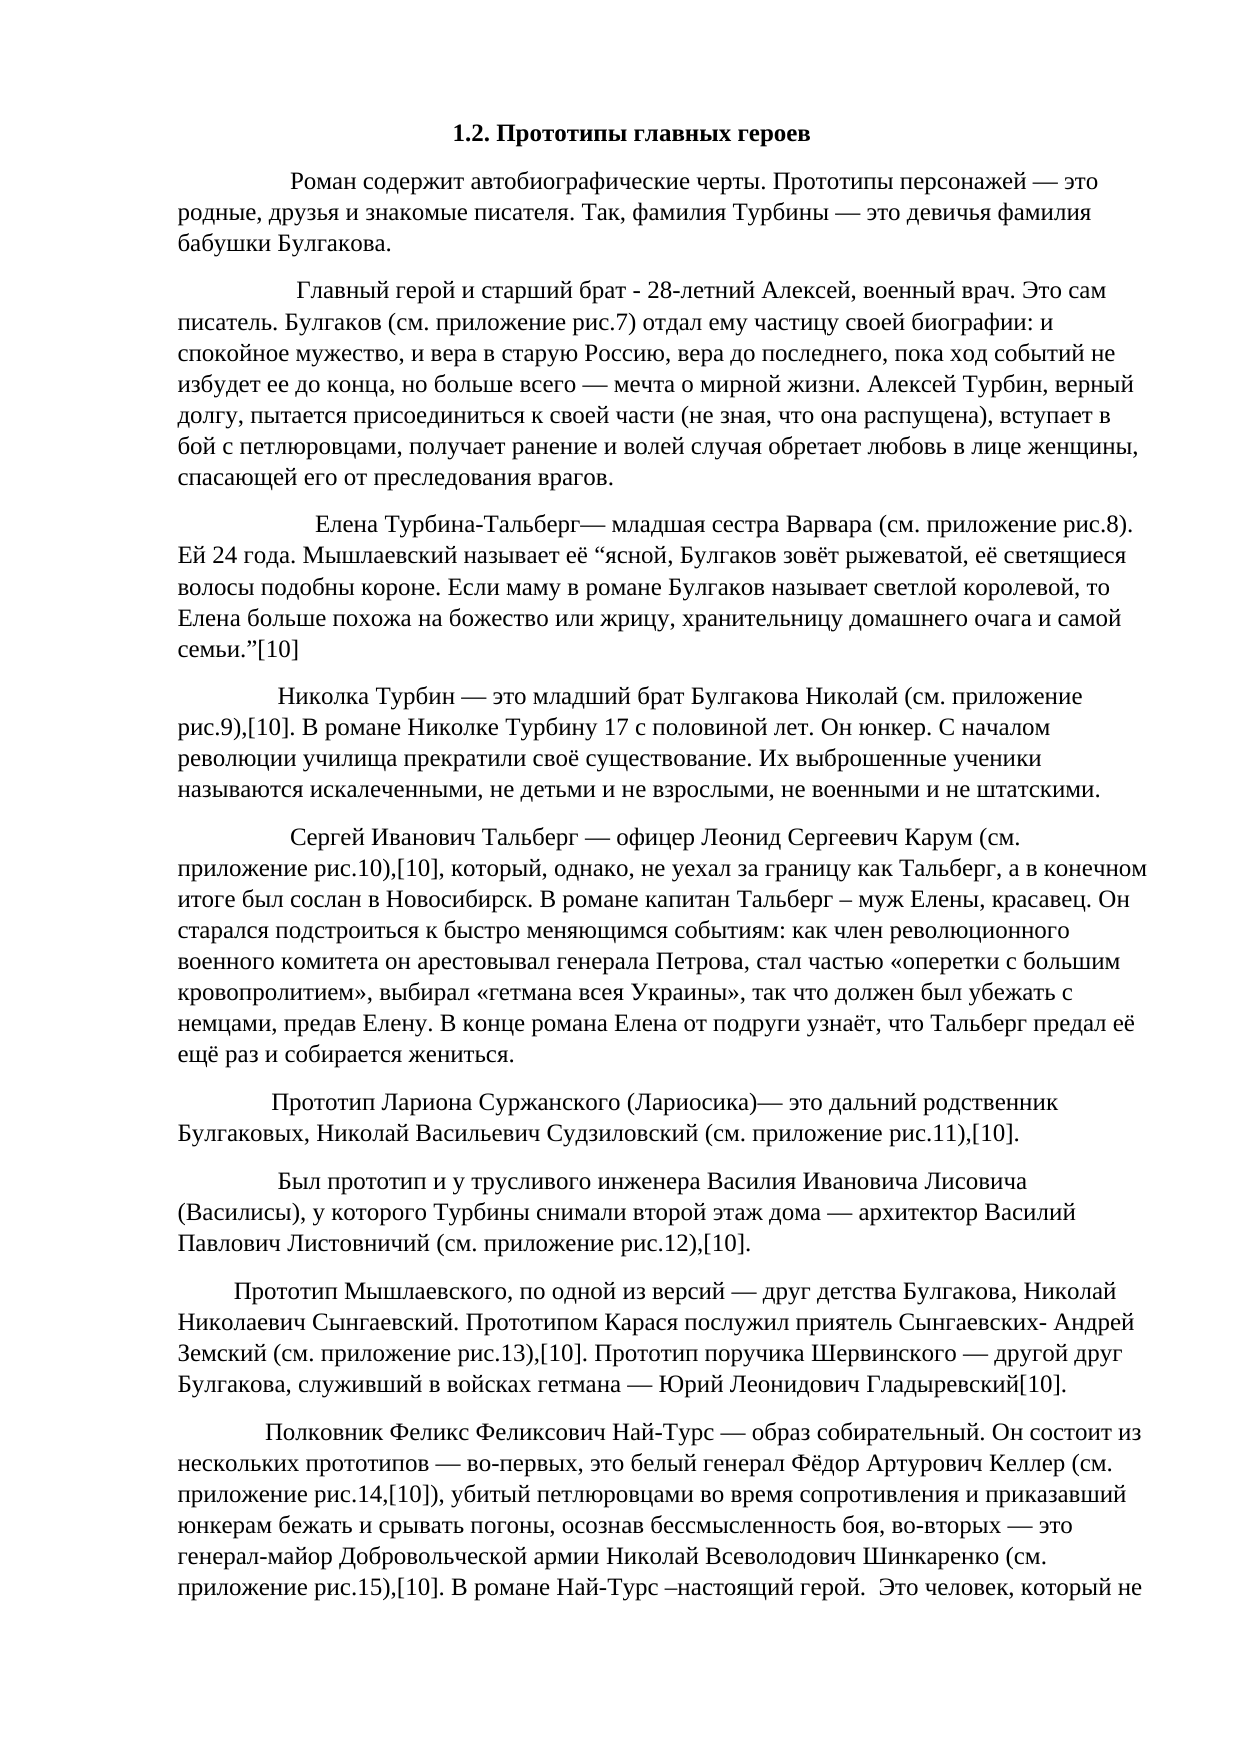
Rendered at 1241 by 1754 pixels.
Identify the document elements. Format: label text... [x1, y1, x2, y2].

text Елена Турбина-Тальберг— младшая сестра Варвара (см. приложение рис.8). Ей 24 года. Мышлаевский называет её “ясной, Булгаков зовёт рыжеватой, её светящиеся волосы подобны короне. Если маму в романе Булгаков называет светлой королевой, то Елена больше похожа на божество или жрицу, хранительницу домашнего очага и самой семьи.”[10] [177, 509, 1152, 662]
text Николка Турбин — это младший брат Булгакова Николай (см. приложение рис.9),[10]. В романе Николке Турбину 17 с половиной лет. Он юнкер. С началом революции училища прекратили своё существование. Их выброшенные ученики называются искалеченными, не детьми и не взрослыми, не военными и не штатскими. [177, 681, 1152, 803]
text Прототип Лариона Суржанского (Лариосика)— это дальний родственник Булгаковых, Николай Васильевич Судзиловский (см. приложение рис.11),[10]. [177, 1087, 1152, 1147]
text Роман содержит автобиографические черты. Прототипы персонажей — это родные, друзья и знакомые писателя. Так, фамилия Турбины — это девичья фамилия бабушки Булгакова. [177, 166, 1152, 257]
text Главный герой и старший брат - 28-летний Алексей, военный врач. Это сам писатель. Булгаков (см. приложение рис.7) отдал ему частицу своей биографии: и спокойное мужество, и вера в старую Россию, вера до последнего, пока ход событий не избудет ее до конца, но больше всего — мечта о мирной жизни. Алексей Турбин, верный долгу, пытается присоединиться к своей части (не зная, что она распущена), вступает в бой с петлюровцами, получает ранение и волей случая обретает любовь в лице женщины, спасающей его от преследования врагов. [177, 276, 1152, 491]
text Прототип Мышлаевского, по одной из версий — друг детства Булгакова, Николай Николаевич Сынгаевский. Прототипом Карася послужил приятель Сынгаевских- Андрей Земский (см. приложение рис.13),[10]. Прототип поручика Шервинского — другой друг Булгакова, служивший в войсках гетмана — Юрий Леонидович Гладыревский[10]. [177, 1276, 1152, 1398]
text Сергей Иванович Тальберг — офицер Леонид Сергеевич Карум (см. приложение рис.10),[10], который, однако, не уехал за границу как Тальберг, а в конечном итоге был сослан в Новосибирск. В романе капитан Тальберг – муж Елены, красавец. Он старался подстроиться к быстро меняющимся событиям: как член революционного военного комитета он арестовывал генерала Петрова, стал частью «оперетки с большим кровопролитием», выбирал «гетмана всея Украины», так что должен был убежать с немцами, предав Елену. В конце романа Елена от подруги узнаёт, что Тальберг предал её ещё раз и собирается жениться. [177, 822, 1152, 1068]
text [177, 1417, 1152, 1601]
text 1.2. Прототипы главных героев [177, 118, 1152, 147]
text Был прототип и у трусливого инженера Василия Ивановича Лисовича (Василисы), у которого Турбины снимали второй этаж дома — архитектор Василий Павлович Листовничий (см. приложение рис.12),[10]. [177, 1166, 1152, 1257]
